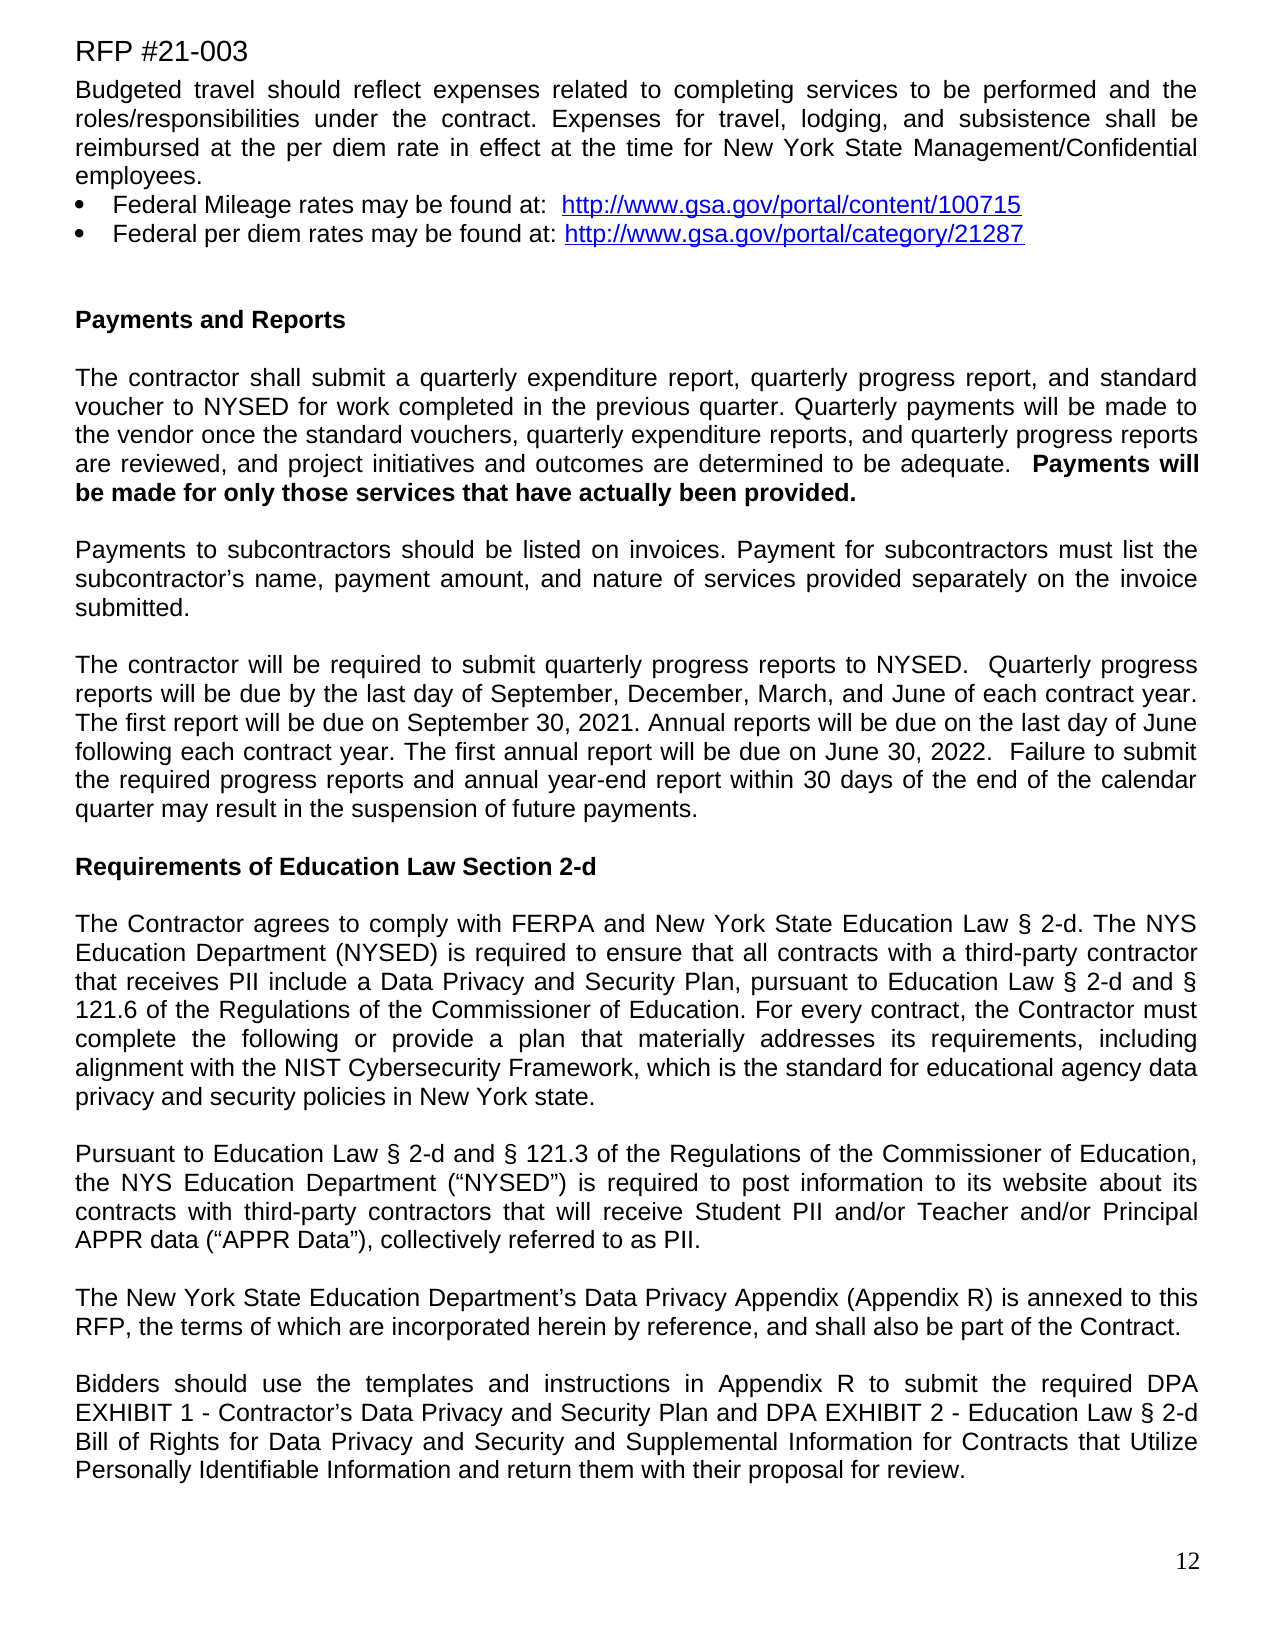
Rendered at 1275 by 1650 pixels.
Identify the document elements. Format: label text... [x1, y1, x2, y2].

text Pursuant to Education Law § 2-d and § 121.3 of the Regulations of the Commissioner of Education, the NYS Education Department (“NYSED”) is required to post information to its website about its contracts with third-party contractors that will receive Student PII and/or Teacher and/or Principal APPR data (“APPR Data”), collectively referred to as PII. [75, 1139, 1200, 1254]
text The contractor will be required to submit quarterly progress reports to NYSED. Quarterly progress reports will be due by the last day of September, December, March, and June of each contract year. The first report will be due on September 30, 2021. Annual reports will be due on the last day of June following each contract year. The first annual report will be due on June 30, 2022. Failure to submit the required progress reports and annual year-end report within 30 days of the end of the calendar quarter may result in the suspension of future payments. [75, 650, 1200, 823]
text Bidders should use the templates and instructions in Appendix R to submit the required DPA EXHIBIT 1 - Contractor’s Data Privacy and Security Plan and DPA EXHIBIT 2 - Education Law § 2-d Bill of Rights for Data Privacy and Security and Supplemental Information for Contracts that Utilize Personally Identifiable Information and return them with their proposal for review. [75, 1369, 1200, 1484]
text The contractor shall submit a quarterly expenditure report, quarterly progress report, and standard voucher to NYSED for work completed in the previous quarter. Quarterly payments will be made to the vendor once the standard vouchers, quarterly expenditure reports, and quarterly progress reports are reviewed, and project initiatives and outcomes are determined to be adequate. Payments will be made for only those services that have actually been provided. [75, 363, 1200, 506]
list Federal Mileage rates may be found at: http://www.gsa.gov/portal/content/100715 [75, 190, 1200, 219]
text Payments to subcontractors should be listed on invoices. Payment for subcontractors must list the subcontractor’s name, payment amount, and nature of services provided separately on the invoice submitted. [75, 535, 1200, 621]
list Federal per diem rates may be found at: http://www.gsa.gov/portal/category/21287 [75, 219, 1200, 248]
text Budgeted travel should reflect expenses related to completing services to be performed and the roles/responsibilities under the contract. Expenses for travel, lodging, and subsistence shall be reimbursed at the per diem rate in effect at the time for New York State Management/Confidential employees. [75, 75, 1200, 190]
subtitle Requirements of Education Law Section 2-d [75, 851, 1200, 880]
text The New York State Education Department’s Data Privacy Appendix (Appendix R) is annexed to this RFP, the terms of which are incorporated herein by reference, and shall also be part of the Contract. [75, 1283, 1200, 1340]
subtitle Payments and Reports [75, 305, 1200, 334]
text The Contractor agrees to comply with FERPA and New York State Education Law § 2-d. The NYS Education Department (NYSED) is required to ensure that all contracts with a third-party contractor that receives PII include a Data Privacy and Security Plan, pursuant to Education Law § 2-d and § 121.6 of the Regulations of the Commissioner of Education. For every contract, the Contractor must complete the following or provide a plan that materially addresses its requirements, including alignment with the NIST Cybersecurity Framework, which is the standard for educational agency data privacy and security policies in New York state. [75, 909, 1200, 1110]
